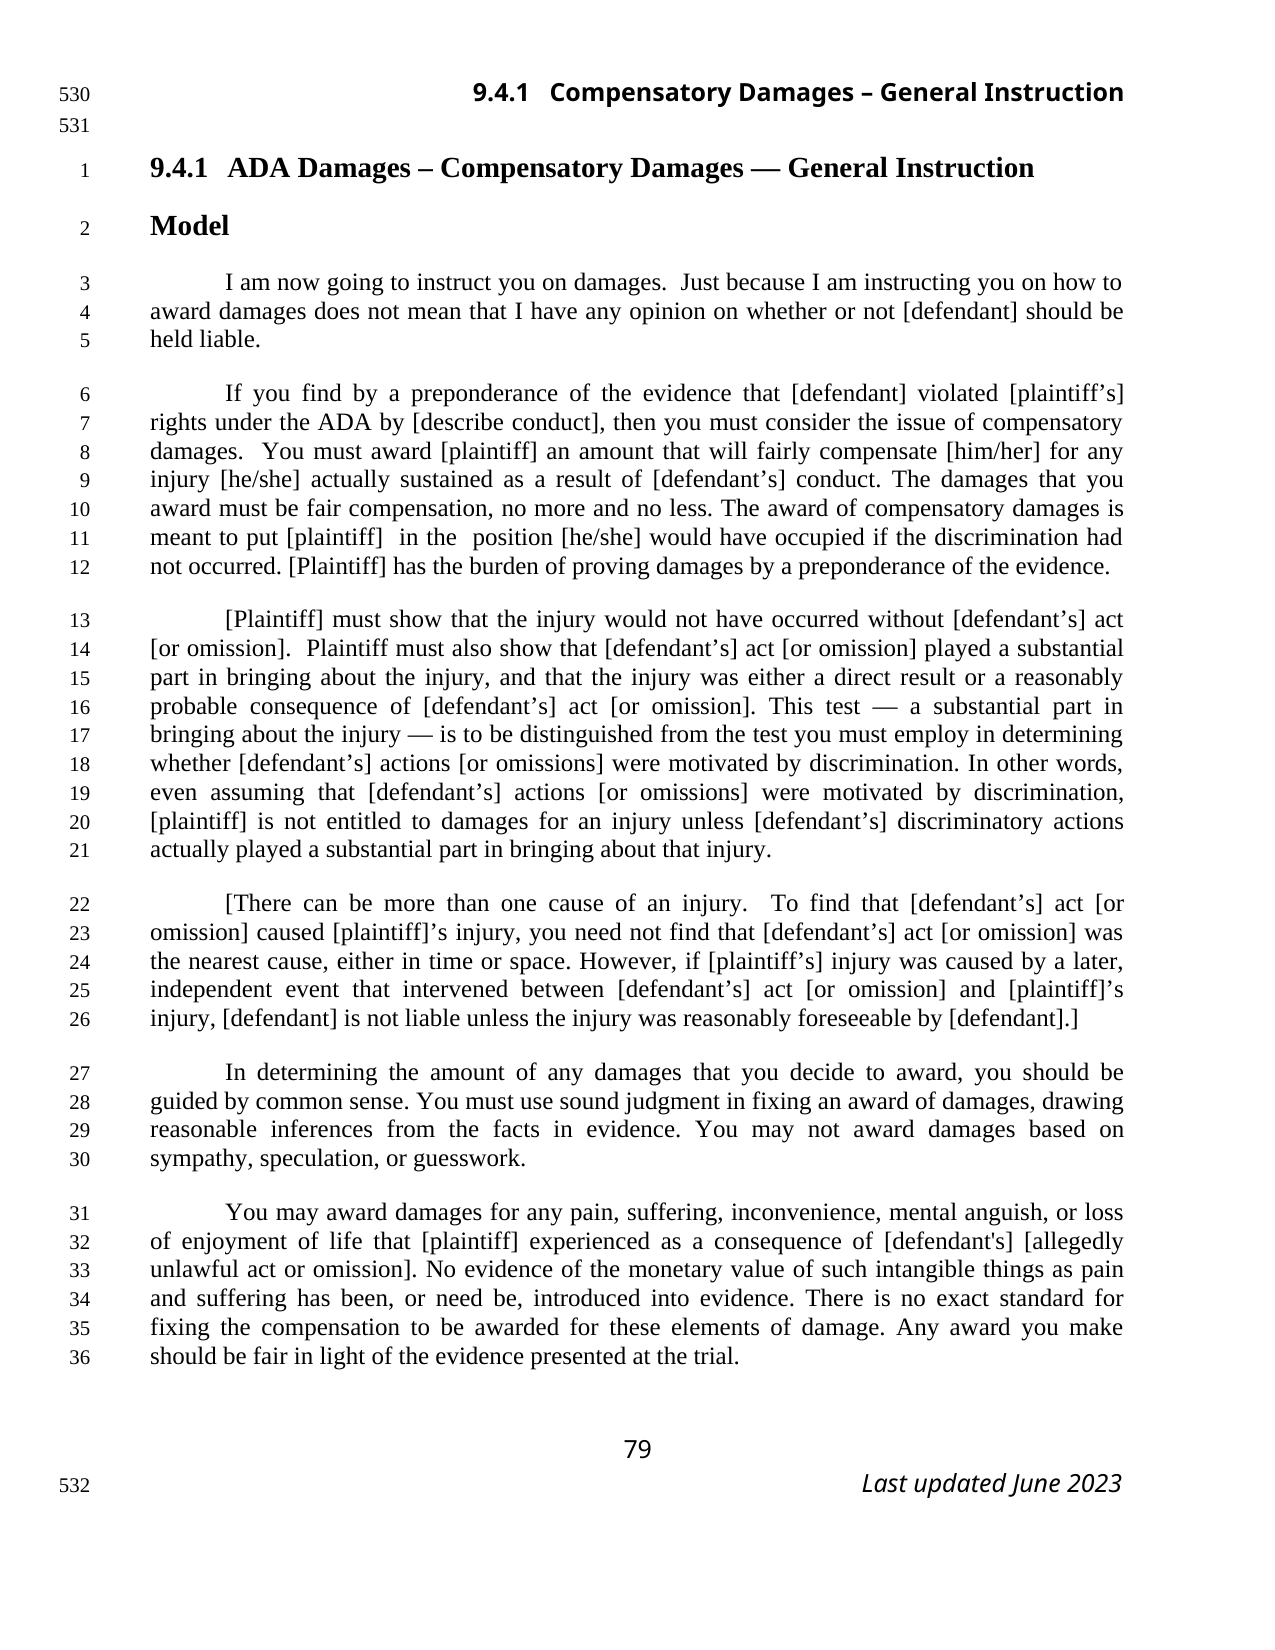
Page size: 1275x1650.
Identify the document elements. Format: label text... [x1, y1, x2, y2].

text 9.4.1 ADA Damages – Compensatory Damages — General Instruction [150, 150, 1125, 183]
text You may award damages for any pain, suffering, inconvenience, mental anguish, or loss of enjoyment of life that [plaintiff] experienced as a consequence of [defendant's] [allegedly unlawful act or omission]. No evidence of the monetary value of such intangible things as pain and suffering has been, or need be, introduced into evidence. There is no exact standard for fixing the compensation to be awarded for these elements of damage. Any award you make should be fair in light of the evidence presented at the trial. [150, 1197, 1125, 1369]
text [There can be more than one cause of an injury. To find that [defendant’s] act [or omission] caused [plaintiff]’s injury, you need not find that [defendant’s] act [or omission] was the nearest cause, either in time or space. However, if [plaintiff’s] injury was caused by a later, independent event that intervened between [defendant’s] act [or omission] and [plaintiff]’s injury, [defendant] is not liable unless the injury was reasonably foreseeable by [defendant].] [150, 888, 1125, 1032]
text [Plaintiff] must show that the injury would not have occurred without [defendant’s] act [or omission]. Plaintiff must also show that [defendant’s] act [or omission] played a substantial part in bringing about the injury, and that the injury was either a direct result or a reasonably probable consequence of [defendant’s] act [or omission]. This test — a substantial part in bringing about the injury — is to be distinguished from the test you must employ in determining whether [defendant’s] actions [or omissions] were motivated by discrimination. In other words, even assuming that [defendant’s] actions [or omissions] were motivated by discrimination, [plaintiff] is not entitled to damages for an injury unless [defendant’s] discriminatory actions actually played a substantial part in bringing about that injury. [150, 604, 1125, 863]
text In determining the amount of any damages that you decide to award, you should be guided by common sense. You must use sound judgment in fixing an award of damages, drawing reasonable inferences from the facts in evidence. You may not award damages based on sympathy, speculation, or guesswork. [150, 1057, 1125, 1172]
text I am now going to instruct you on damages. Just because I am instructing you on how to award damages does not mean that I have any opinion on whether or not [defendant] should be held liable. [150, 267, 1125, 353]
text Model [150, 208, 1125, 242]
text If you find by a preponderance of the evidence that [defendant] violated [plaintiff’s] rights under the ADA by [describe conduct], then you must consider the issue of compensatory damages. You must award [plaintiff] an amount that will fairly compensate [him/her] for any injury [he/she] actually sustained as a result of [defendant’s] conduct. The damages that you award must be fair compensation, no more and no less. The award of compensatory damages is meant to put [plaintiff] in the position [he/she] would have occupied if the discrimination had not occurred. [Plaintiff] has the burden of proving damages by a preponderance of the evidence. [150, 378, 1125, 579]
